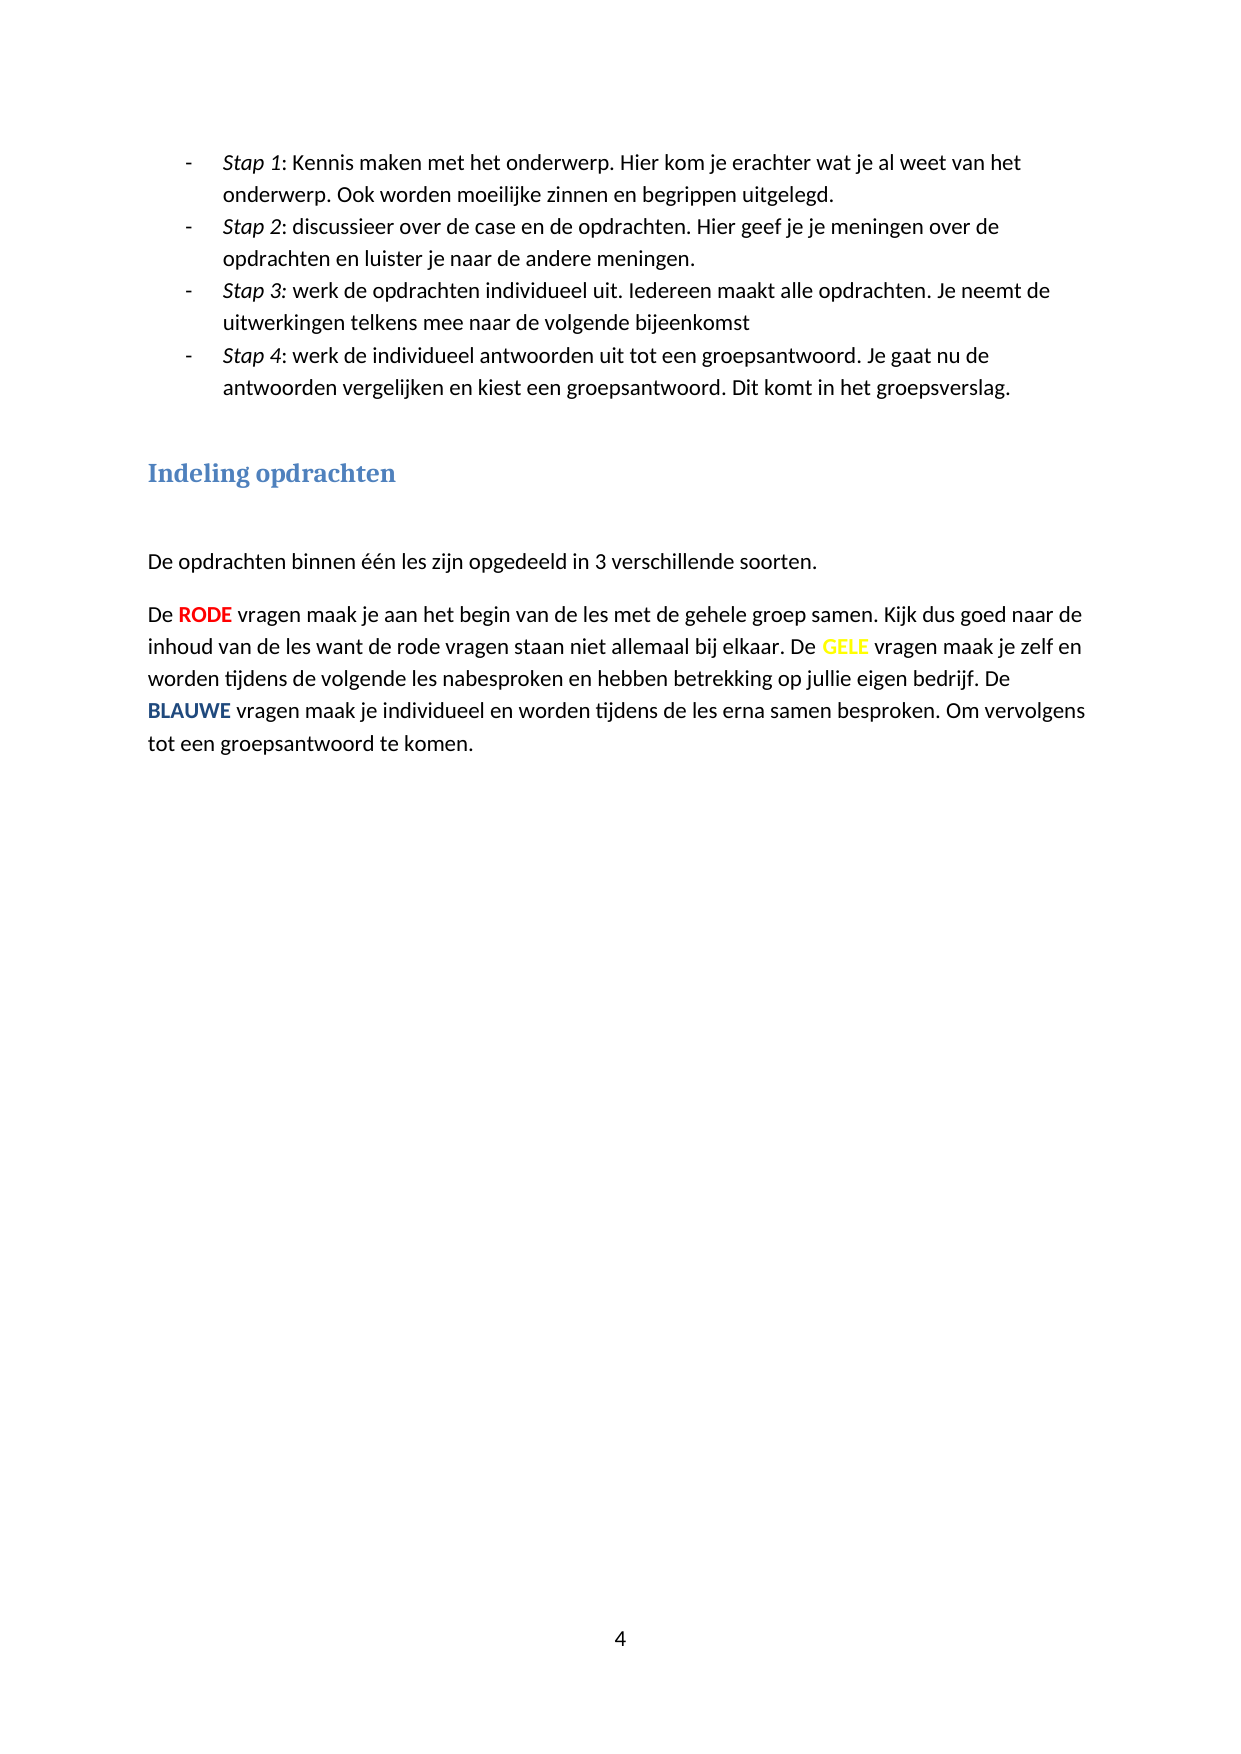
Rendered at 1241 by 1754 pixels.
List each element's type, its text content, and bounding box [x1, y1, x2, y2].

text De RODE vragen maak je aan het begin van de les met de gehele groep samen. Kijk dus goed naar de inhoud van de les want de rode vragen staan niet allemaal bij elkaar. De GELE vragen maak je zelf en worden tijdens de volgende les nabesproken en hebben betrekking op jullie eigen bedrijf. De BLAUWE vragen maak je individueel en worden tijdens de les erna samen besproken. Om vervolgens tot een groepsantwoord te komen. [148, 600, 1093, 757]
list Stap 3: werk de opdrachten individueel uit. Iedereen maakt alle opdrachten. Je neemt de uitwerkingen telkens mee naar de volgende bijeenkomst [185, 276, 1093, 337]
subtitle Indeling opdrachten [148, 458, 1093, 489]
list Stap 4: werk de individueel antwoorden uit tot een groepsantwoord. Je gaat nu de antwoorden vergelijken en kiest een groepsantwoord. Dit komt in het groepsverslag. [185, 341, 1093, 401]
list Stap 2: discussieer over de case en de opdrachten. Hier geef je je meningen over de opdrachten en luister je naar de andere meningen. [185, 212, 1093, 272]
text De opdrachten binnen één les zijn opgedeeld in 3 verschillende soorten. [148, 547, 1093, 575]
list Stap 1: Kennis maken met het onderwerp. Hier kom je erachter wat je al weet van het onderwerp. Ook worden moeilijke zinnen en begrippen uitgelegd. [185, 148, 1093, 208]
